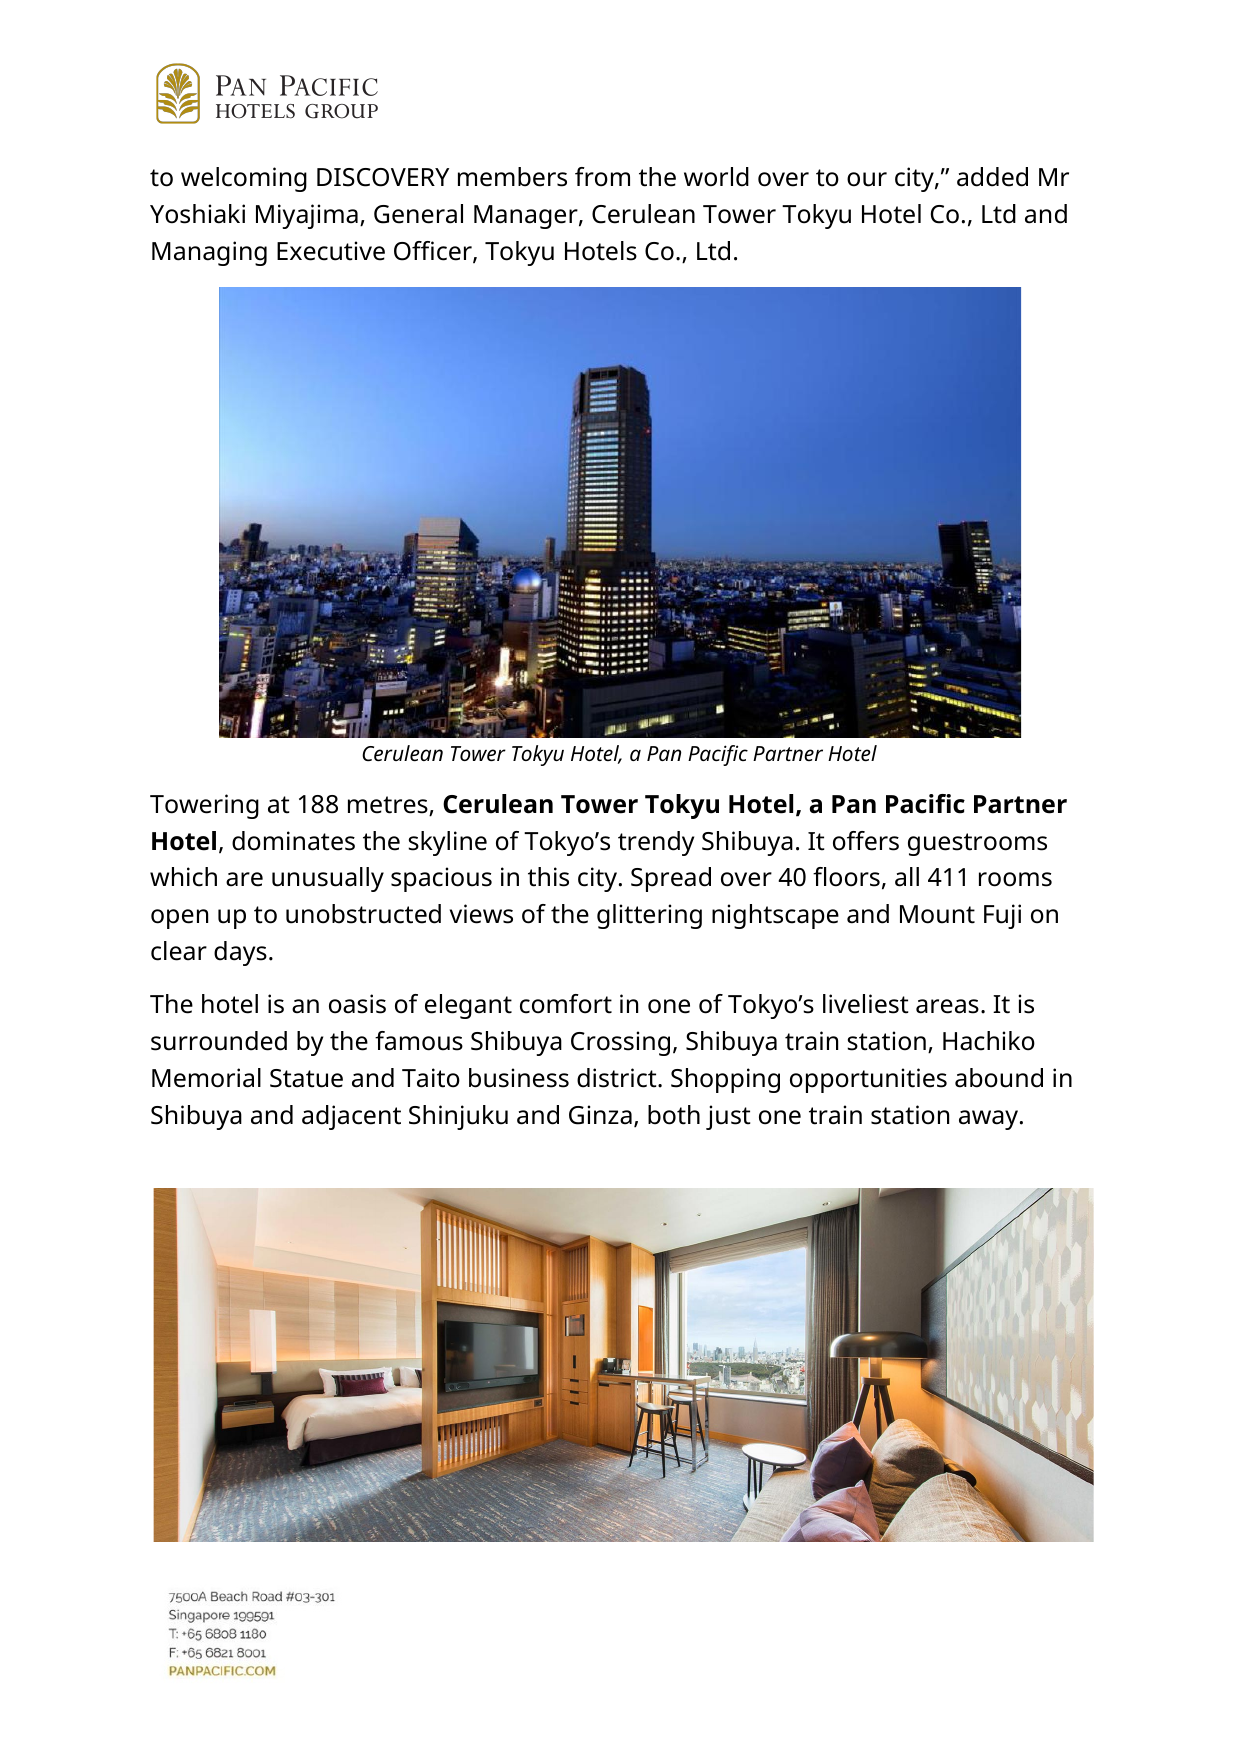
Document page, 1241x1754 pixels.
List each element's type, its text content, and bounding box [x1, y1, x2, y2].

picture [150, 43, 389, 133]
picture [149, 1569, 350, 1699]
picture [153, 1188, 1094, 1542]
text Towering at 188 metres, Cerulean Tower Tokyu Hotel, a Pan Pacific Partner Hotel, dominates the skyline of Tokyo’s trendy Shibuya. It offers guestrooms which are unusually spacious in this city. Spread over 40 floors, all 411 rooms open up to unobstructed views of the glittering nightscape and Mount Fuji on clear days. [150, 787, 1090, 968]
text The hotel is an oasis of elegant comfort in one of Tokyo’s liveliest areas. It is surrounded by the famous Shibuya Crossing, Shibuya train station, Hachiko Memorial Statue and Taito business district. Shopping opportunities abound in Shibuya and adjacent Shinjuku and Ginza, both just one train station away. [150, 987, 1090, 1131]
picture [219, 287, 1022, 738]
